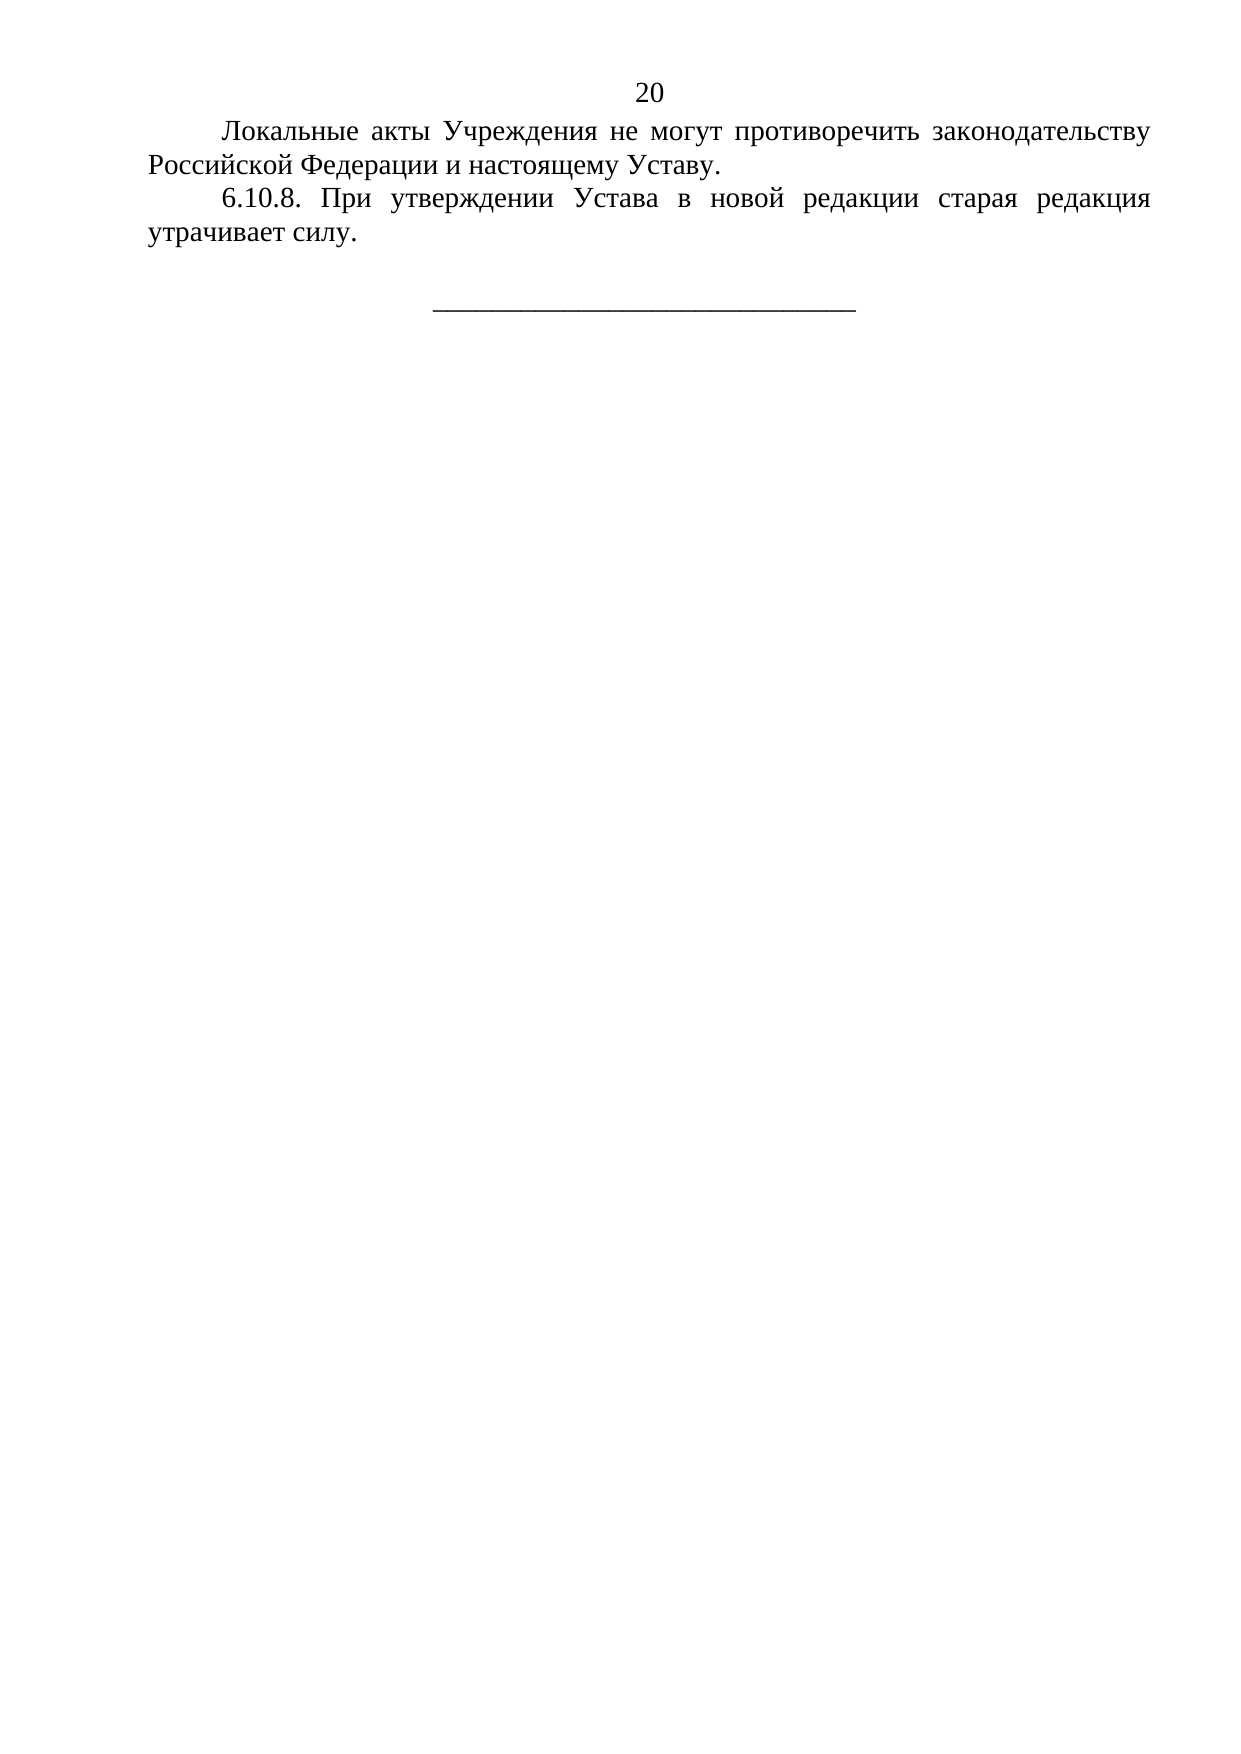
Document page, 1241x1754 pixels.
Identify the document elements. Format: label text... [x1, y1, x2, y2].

text 6.10.8. При утверждении Устава в новой редакции старая редакция утрачивает силу. [148, 180, 1152, 247]
text Локальные акты Учреждения не могут противоречить законодательству Российской Федерации и настоящему Уставу. [148, 113, 1152, 180]
text _____________________________ [148, 281, 1152, 314]
